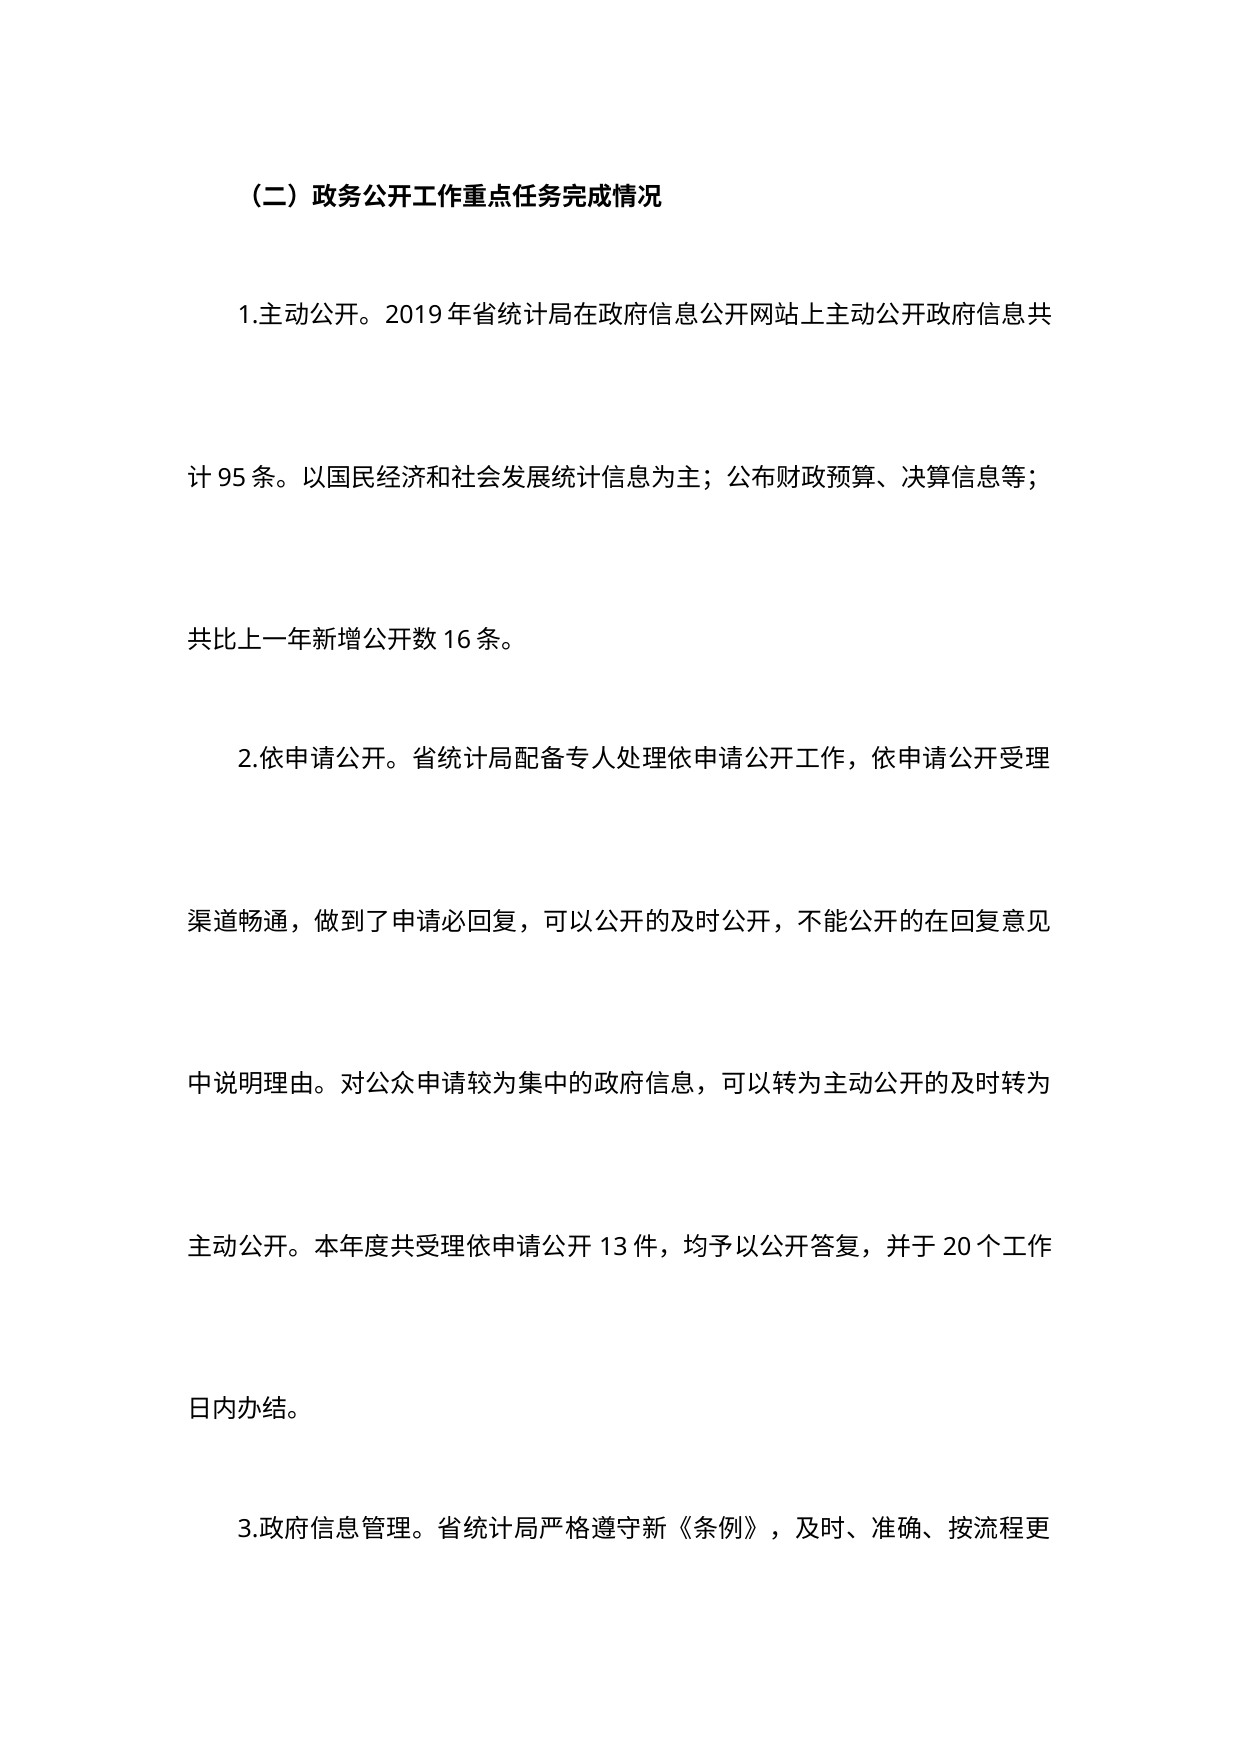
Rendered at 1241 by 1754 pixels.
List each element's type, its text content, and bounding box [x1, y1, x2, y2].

text 1.主动公开。2019年省统计局在政府信息公开网站上主动公开政府信息共计95条。以国民经济和社会发展统计信息为主；公布财政预算、决算信息等；共比上一年新增公开数16条。 [187, 280, 1053, 670]
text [187, 1494, 1053, 1559]
subtitle （二）政务公开工作重点任务完成情况 [187, 162, 1053, 227]
text 2.依申请公开。省统计局配备专人处理依申请公开工作，依申请公开受理渠道畅通，做到了申请必回复，可以公开的及时公开，不能公开的在回复意见中说明理由。对公众申请较为集中的政府信息，可以转为主动公开的及时转为主动公开。本年度共受理依申请公开13件，均予以公开答复，并于20个工作日内办结。 [187, 724, 1053, 1439]
